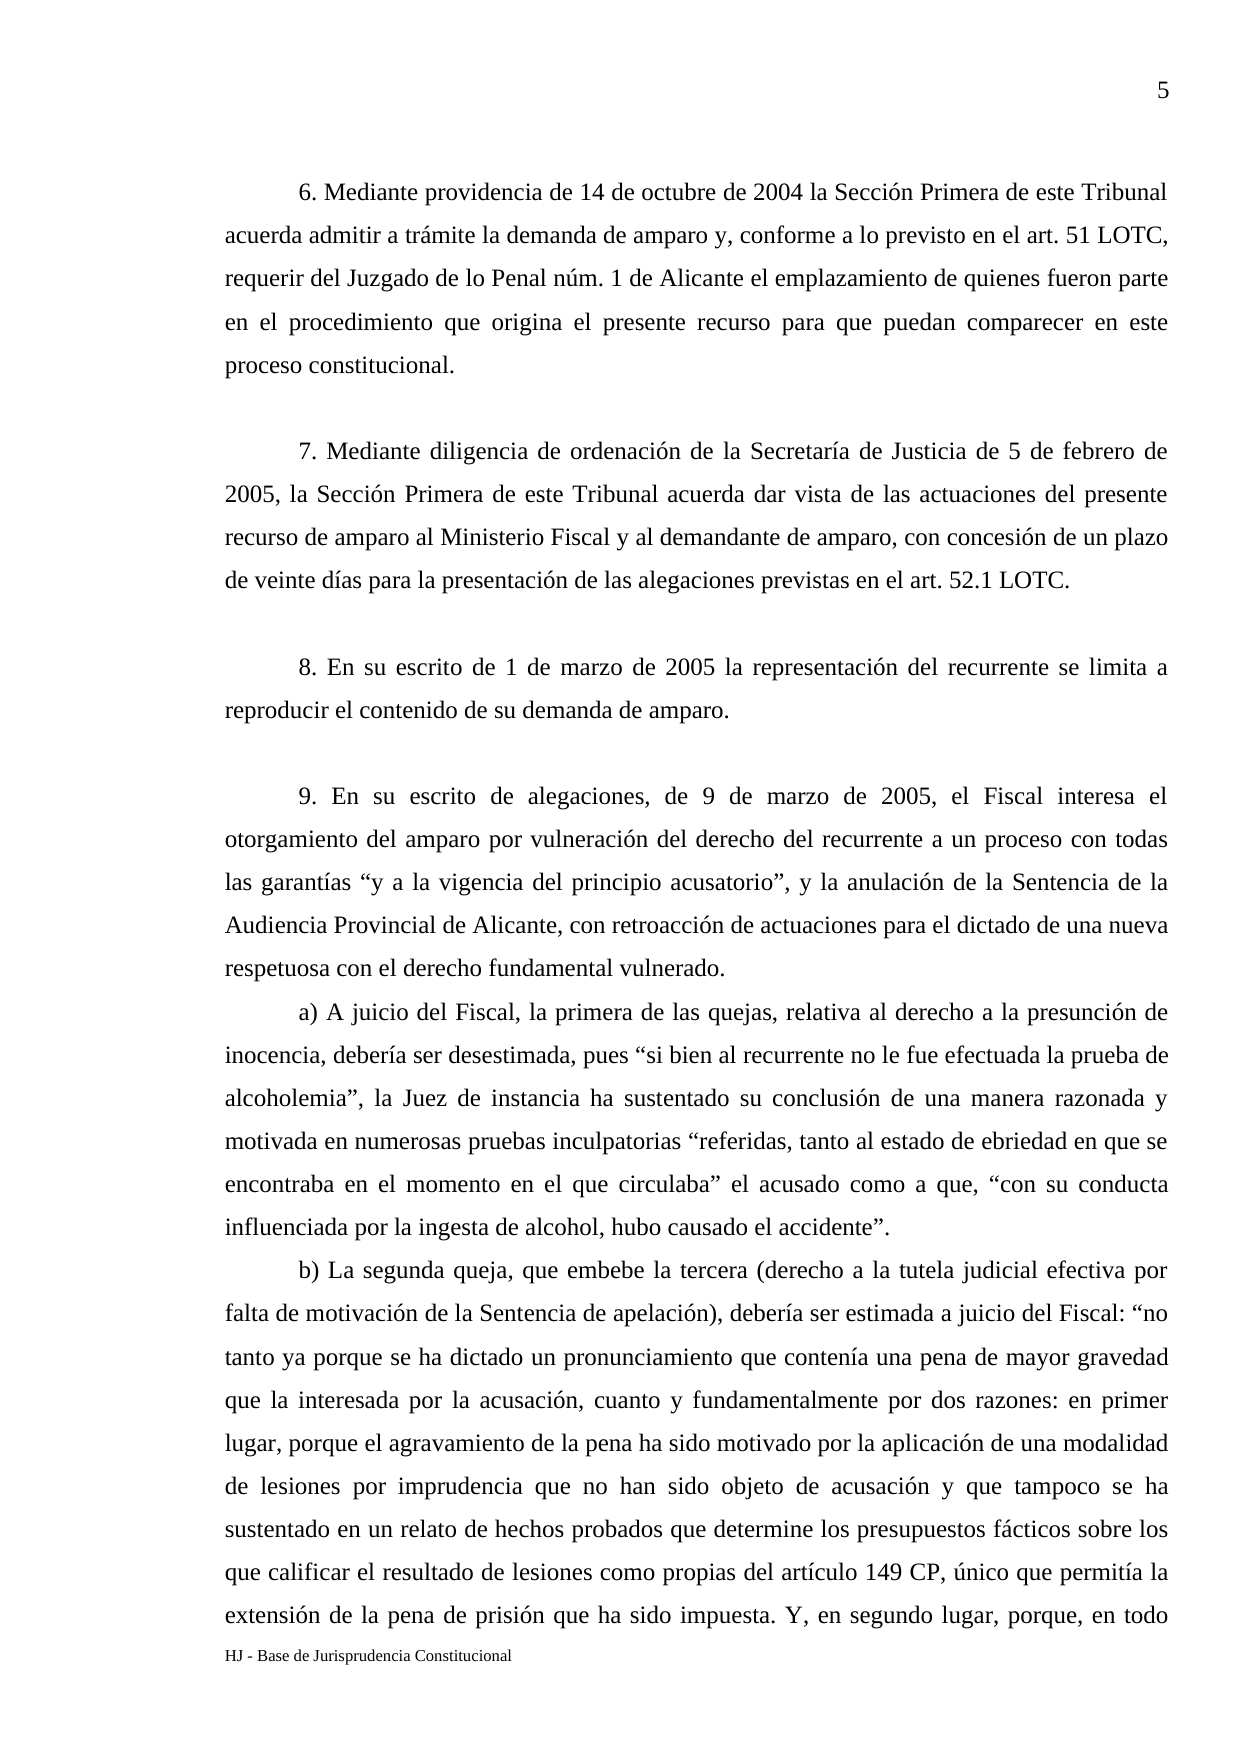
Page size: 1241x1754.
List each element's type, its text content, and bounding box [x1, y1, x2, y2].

text 7. Mediante diligencia de ordenación de la Secretaría de Justicia de 5 de febrero de 2005, la Sección Primera de este Tribunal acuerda dar vista de las actuaciones del presente recurso de amparo al Ministerio Fiscal y al demandante de amparo, con concesión de un plazo de veinte días para la presentación de las alegaciones previstas en el art. 52.1 LOTC. [224, 436, 1169, 594]
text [224, 1255, 1169, 1629]
text 8. En su escrito de 1 de marzo de 2005 la representación del recurrente se limita a reproducir el contenido de su demanda de amparo. [224, 652, 1169, 723]
text 9. En su escrito de alegaciones, de 9 de marzo de 2005, el Fiscal interesa el otorgamiento del amparo por vulneración del derecho del recurrente a un proceso con todas las garantías “y a la vigencia del principio acusatorio”, y la anulación de la Sentencia de la Audiencia Provincial de Alicante, con retroacción de actuaciones para el dictado de una nueva respetuosa con el derecho fundamental vulnerado. [224, 781, 1169, 982]
text 6. Mediante providencia de 14 de octubre de 2004 la Sección Primera de este Tribunal acuerda admitir a trámite la demanda de amparo y, conforme a lo previsto en el art. 51 LOTC, requerir del Juzgado de lo Penal núm. 1 de Alicante el emplazamiento de quienes fueron parte en el procedimiento que origina el presente recurso para que puedan comparecer en este proceso constitucional. [224, 177, 1169, 378]
text a) A juicio del Fiscal, la primera de las quejas, relativa al derecho a la presunción de inocencia, debería ser desestimada, pues “si bien al recurrente no le fue efectuada la prueba de alcoholemia”, la Juez de instancia ha sustentado su conclusión de una manera razonada y motivada en numerosas pruebas inculpatorias “referidas, tanto al estado de ebriedad en que se encontraba en el momento en el que circulaba” el acusado como a que, “con su conducta influenciada por la ingesta de alcohol, hubo causado el accidente”. [224, 997, 1169, 1241]
